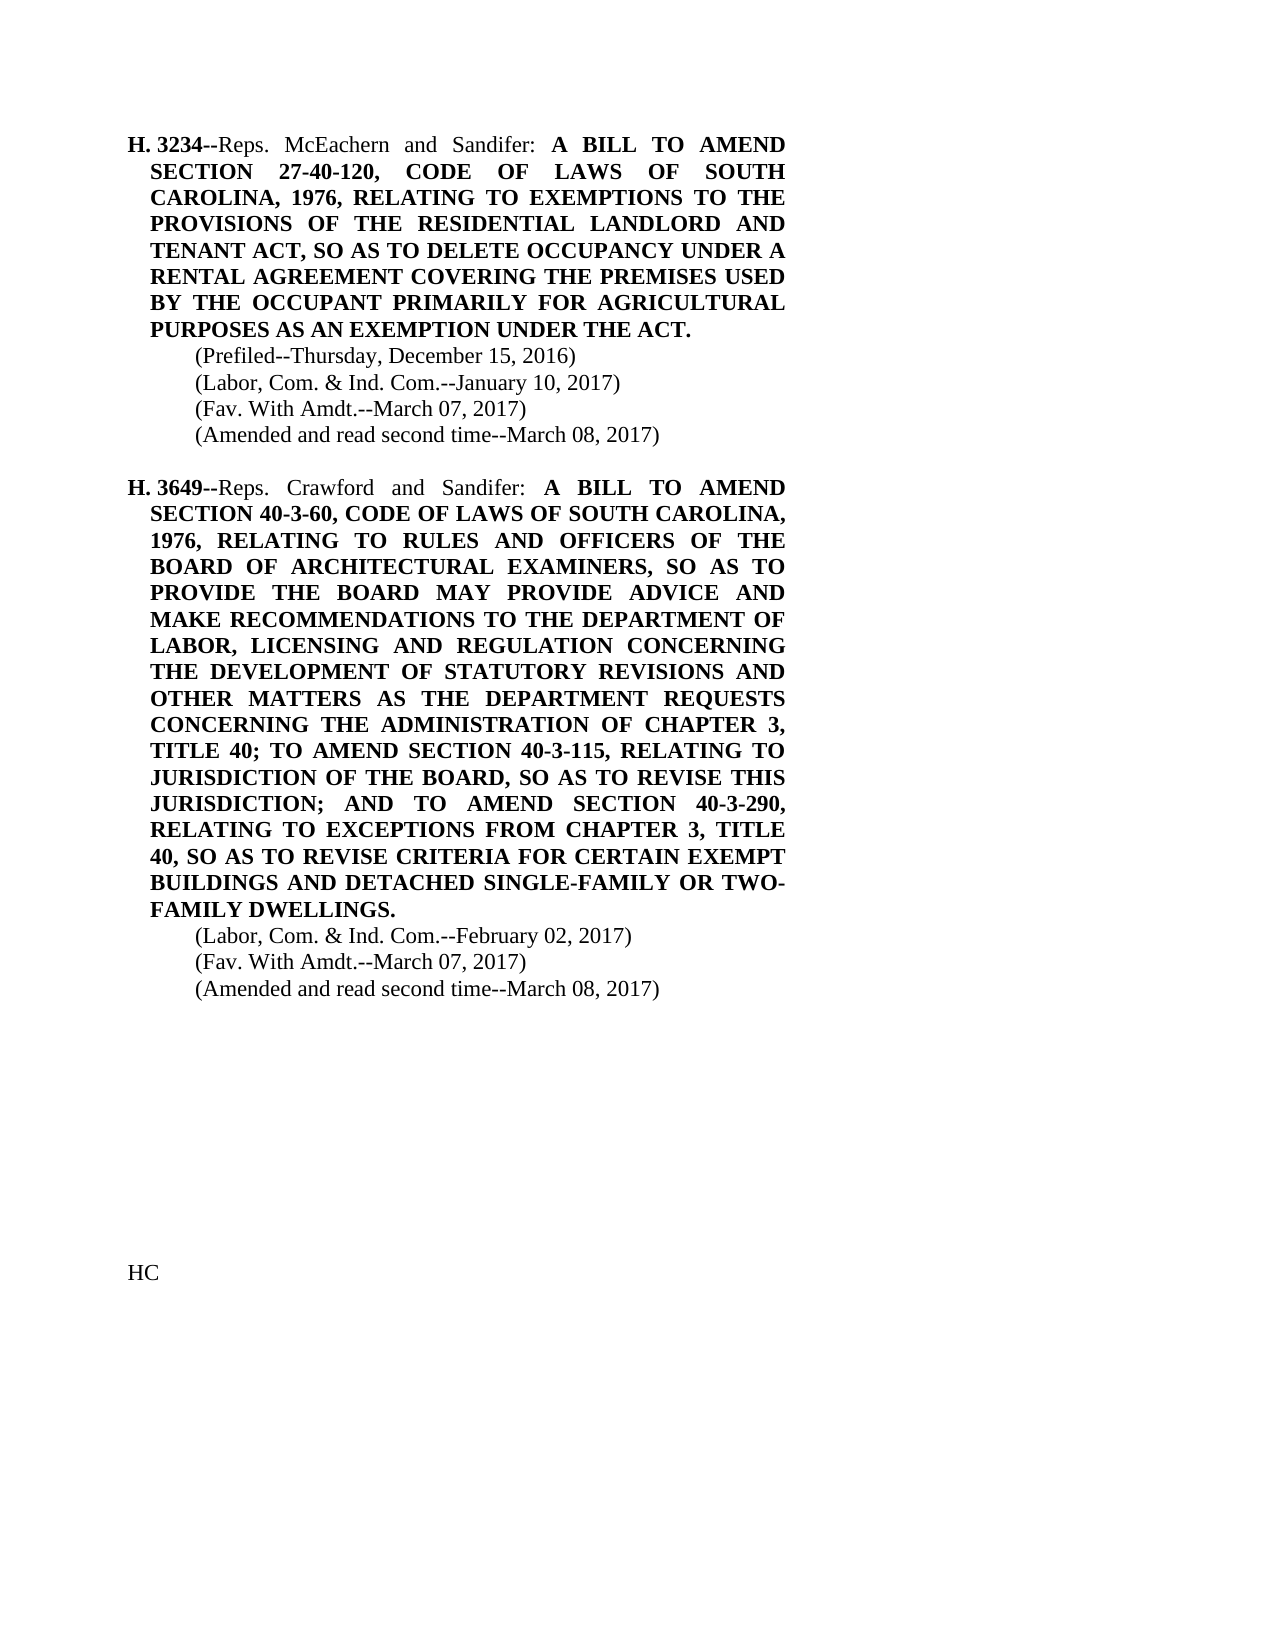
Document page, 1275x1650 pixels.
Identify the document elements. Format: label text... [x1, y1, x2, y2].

text H. 3649--Reps. Crawford and Sandifer: A BILL TO AMEND SECTION 40-3-60, CODE OF LAWS OF SOUTH CAROLINA, 1976, RELATING TO RULES AND OFFICERS OF THE BOARD OF ARCHITECTURAL EXAMINERS, SO AS TO PROVIDE THE BOARD MAY PROVIDE ADVICE AND MAKE RECOMMENDATIONS TO THE DEPARTMENT OF LABOR, LICENSING AND REGULATION CONCERNING THE DEVELOPMENT OF STATUTORY REVISIONS AND OTHER MATTERS AS THE DEPARTMENT REQUESTS CONCERNING THE ADMINISTRATION OF CHAPTER 3, TITLE 40; TO AMEND SECTION 40-3-115, RELATING TO JURISDICTION OF THE BOARD, SO AS TO REVISE THIS JURISDICTION; AND TO AMEND SECTION 40-3-290, RELATING TO EXCEPTIONS FROM CHAPTER 3, TITLE 40, SO AS TO REVISE CRITERIA FOR CERTAIN EXEMPT BUILDINGS AND DETACHED SINGLE-FAMILY OR TWO-FAMILY DWELLINGS. [127, 474, 786, 922]
text (Fav. With Amdt.--March 07, 2017) [195, 948, 786, 975]
text (Amended and read second time--March 08, 2017) [195, 421, 786, 448]
text (Labor, Com. & Ind. Com.--February 02, 2017) [195, 922, 786, 948]
text (Prefiled--Thursday, December 15, 2016) [195, 342, 786, 368]
text (Labor, Com. & Ind. Com.--January 10, 2017) [195, 368, 786, 395]
text H. 3234--Reps. McEachern and Sandifer: A BILL TO AMEND SECTION 27-40-120, CODE OF LAWS OF SOUTH CAROLINA, 1976, RELATING TO EXEMPTIONS TO THE PROVISIONS OF THE RESIDENTIAL LANDLORD AND TENANT ACT, SO AS TO DELETE OCCUPANCY UNDER A RENTAL AGREEMENT COVERING THE PREMISES USED BY THE OCCUPANT PRIMARILY FOR AGRICULTURAL PURPOSES AS AN EXEMPTION UNDER THE ACT. [127, 131, 786, 342]
text (Amended and read second time--March 08, 2017) [195, 975, 786, 1001]
text (Fav. With Amdt.--March 07, 2017) [195, 395, 786, 421]
